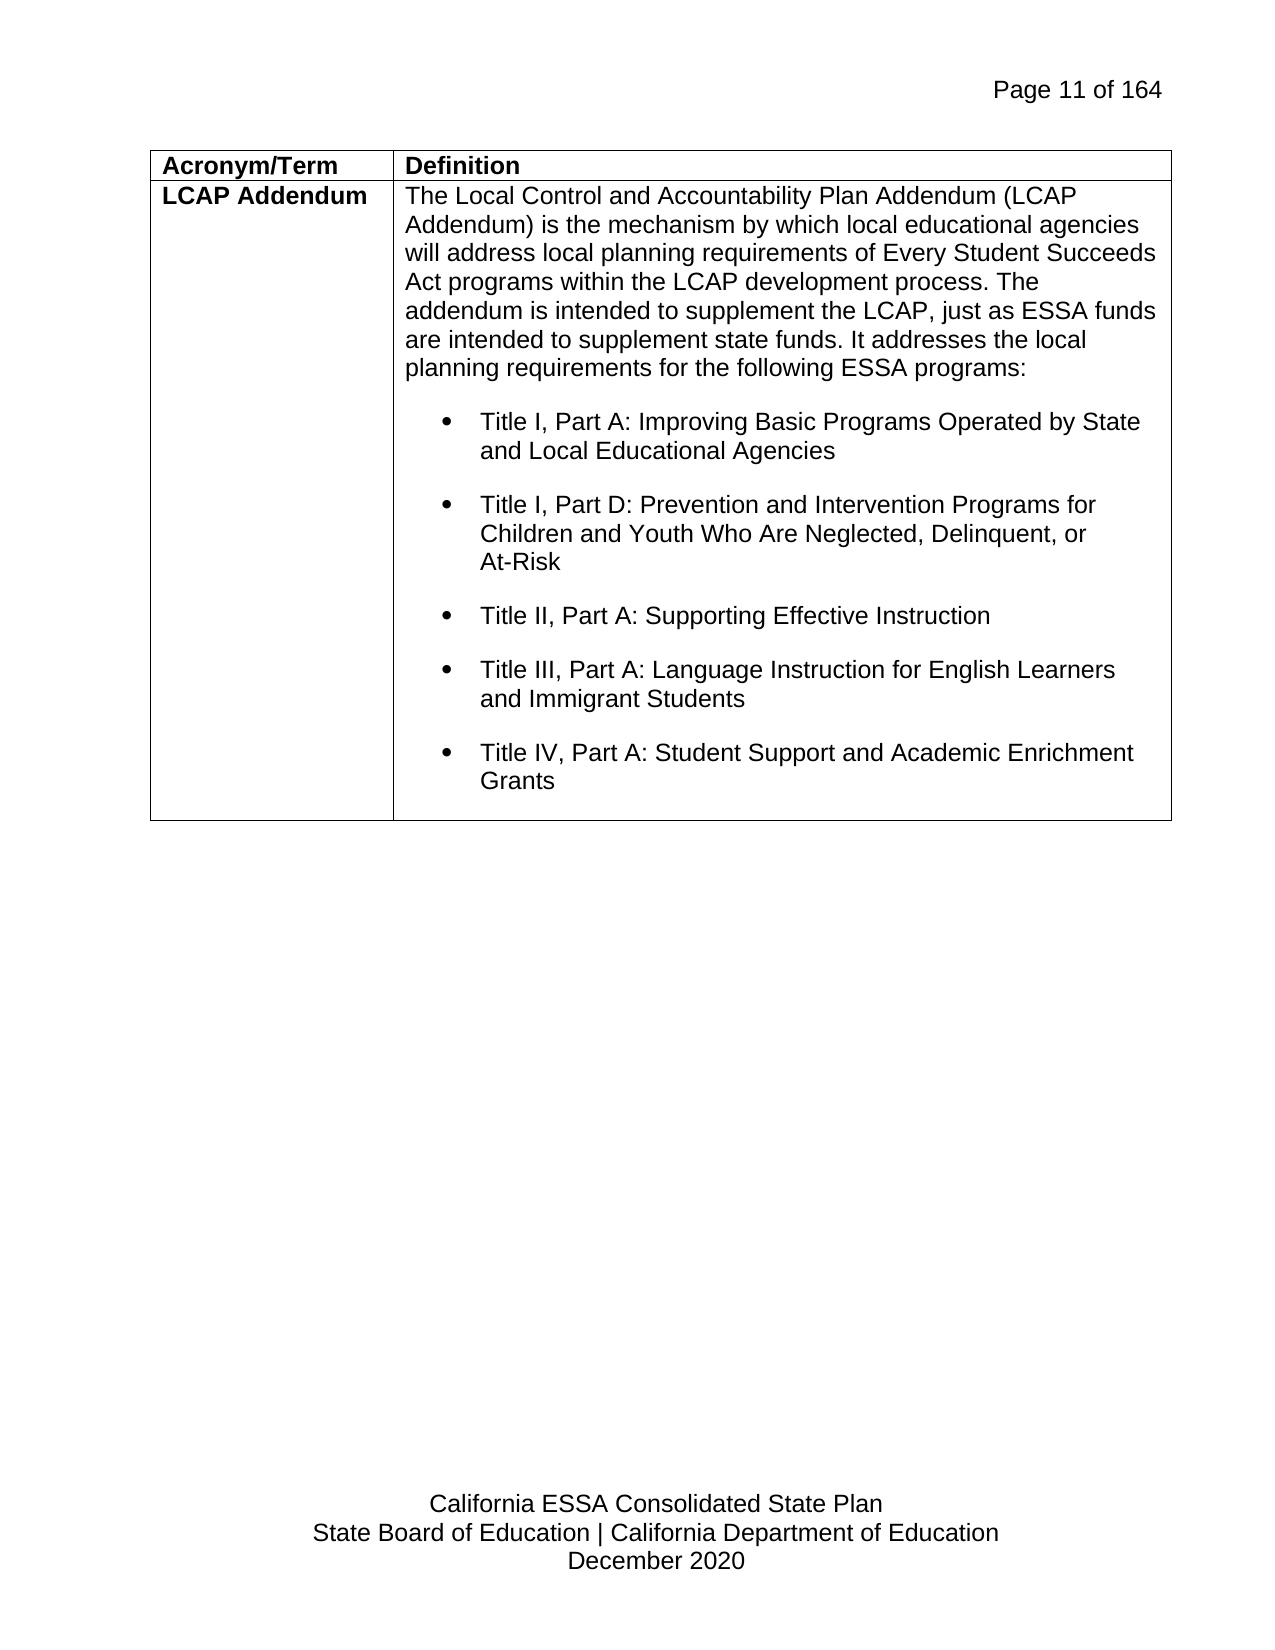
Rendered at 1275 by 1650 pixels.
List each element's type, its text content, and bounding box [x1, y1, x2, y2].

table_header Acronym/Term [151, 151, 393, 180]
table_cell LCAP Addendum [151, 181, 393, 820]
table_cell The Local Control and Accountability Plan Addendum (LCAP Addendum) is the mechanism by which local educational agencies will address local planning requirements of Every Student Succeeds Act programs within the LCAP development process. The addendum is intended to supplement the LCAP, just as ESSA funds are intended to supplement state funds. It addresses the local planning requirements for the following ESSA programs: Title I, Part A: Improving Basic Programs Operated by State and Local Educational Agencies Title I, Part D: Prevention and Intervention Programs for Children and Youth Who Are Neglected, Delinquent, or At-Risk Title II, Part A: Supporting Effective Instruction Title III, Part A: Language Instruction for English Learners and Immigrant Students Title IV, Part A: Student Support and Academic Enrichment Grants [394, 181, 1171, 820]
table_header Definition [394, 151, 1171, 180]
